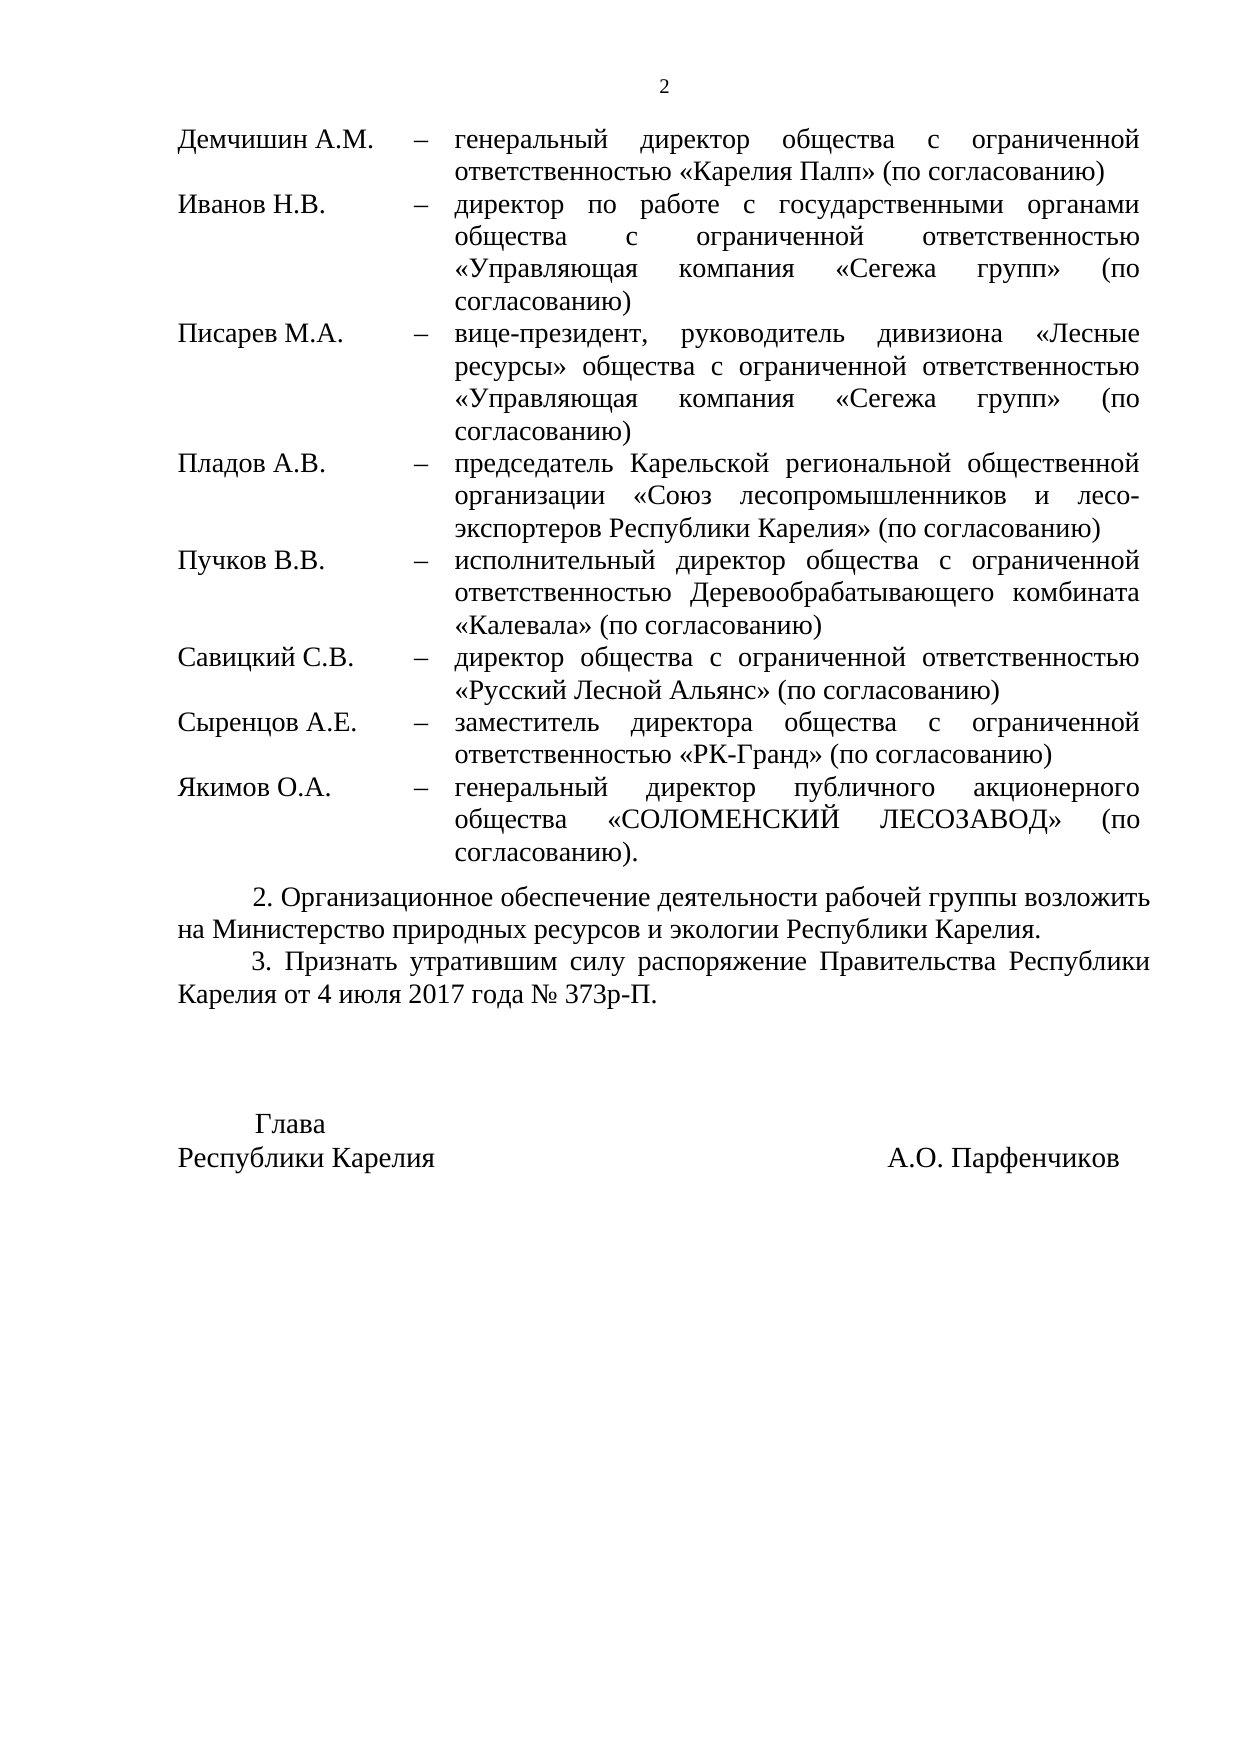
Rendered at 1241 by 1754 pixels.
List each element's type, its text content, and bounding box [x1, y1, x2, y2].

table_cell вице-президент, руководитель дивизиона «Лесные ресурсы» общества с ограниченной ответственностью «Управляющая компания «Сегежа групп» (по согласованию) [443, 316, 1152, 446]
table_cell – [399, 446, 443, 543]
table_cell – [399, 543, 443, 640]
table_cell – [399, 705, 443, 770]
table_cell Сыренцов А.Е. [166, 705, 399, 770]
table_cell Пладов А.В. [166, 446, 399, 543]
table_cell Якимов О.А. [166, 770, 399, 879]
table_cell директор общества с ограниченной ответственностью «Русский Лесной Альянс» (по согласованию) [443, 640, 1152, 705]
table_cell заместитель директора общества с ограниченной ответственностью «РК-Гранд» (по согласованию) [443, 705, 1152, 770]
text Глава [177, 1074, 1152, 1140]
table_cell Иванов Н.В. [166, 187, 399, 316]
table_cell директор по работе с государственными органами общества с ограниченной ответственностью «Управляющая компания «Сегежа групп» (по согласованию) [443, 187, 1152, 316]
table_cell – [399, 770, 443, 879]
table_cell – [399, 640, 443, 705]
table_header генеральный директор общества с ограниченной ответственностью «Карелия Палп» (по согласованию) [443, 122, 1152, 187]
table_cell Писарев М.А. [166, 316, 399, 446]
table_cell генеральный директор публичного акционерного общества «СОЛОМЕНСКИЙ ЛЕСОЗАВОД» (по согласованию). [443, 770, 1152, 879]
text Республики Карелия А.О. Парфенчиков [177, 1140, 1152, 1173]
table_cell – [399, 187, 443, 316]
table_cell исполнительный директор общества с ограниченной ответственностью Деревообрабатывающего комбината «Калевала» (по согласованию) [443, 543, 1152, 640]
table_header – [399, 122, 443, 187]
table_header Демчишин А.М. [166, 122, 399, 187]
table_cell председатель Карельской региональной общественной организации «Союз лесопромышленников и лесо- экспортеров Республики Карелия» (по согласованию) [443, 446, 1152, 543]
table_cell – [399, 316, 443, 446]
table_cell Савицкий С.В. [166, 640, 399, 705]
text 2. Организационное обеспечение деятельности рабочей группы возложить на Министерство природных ресурсов и экологии Республики Карелия. [177, 879, 1152, 944]
table_cell Пучков В.В. [166, 543, 399, 640]
text 3. Признать утратившим силу распоряжение Правительства Республики Карелия от 4 июля 2017 года № 373р-П. [177, 944, 1152, 1009]
